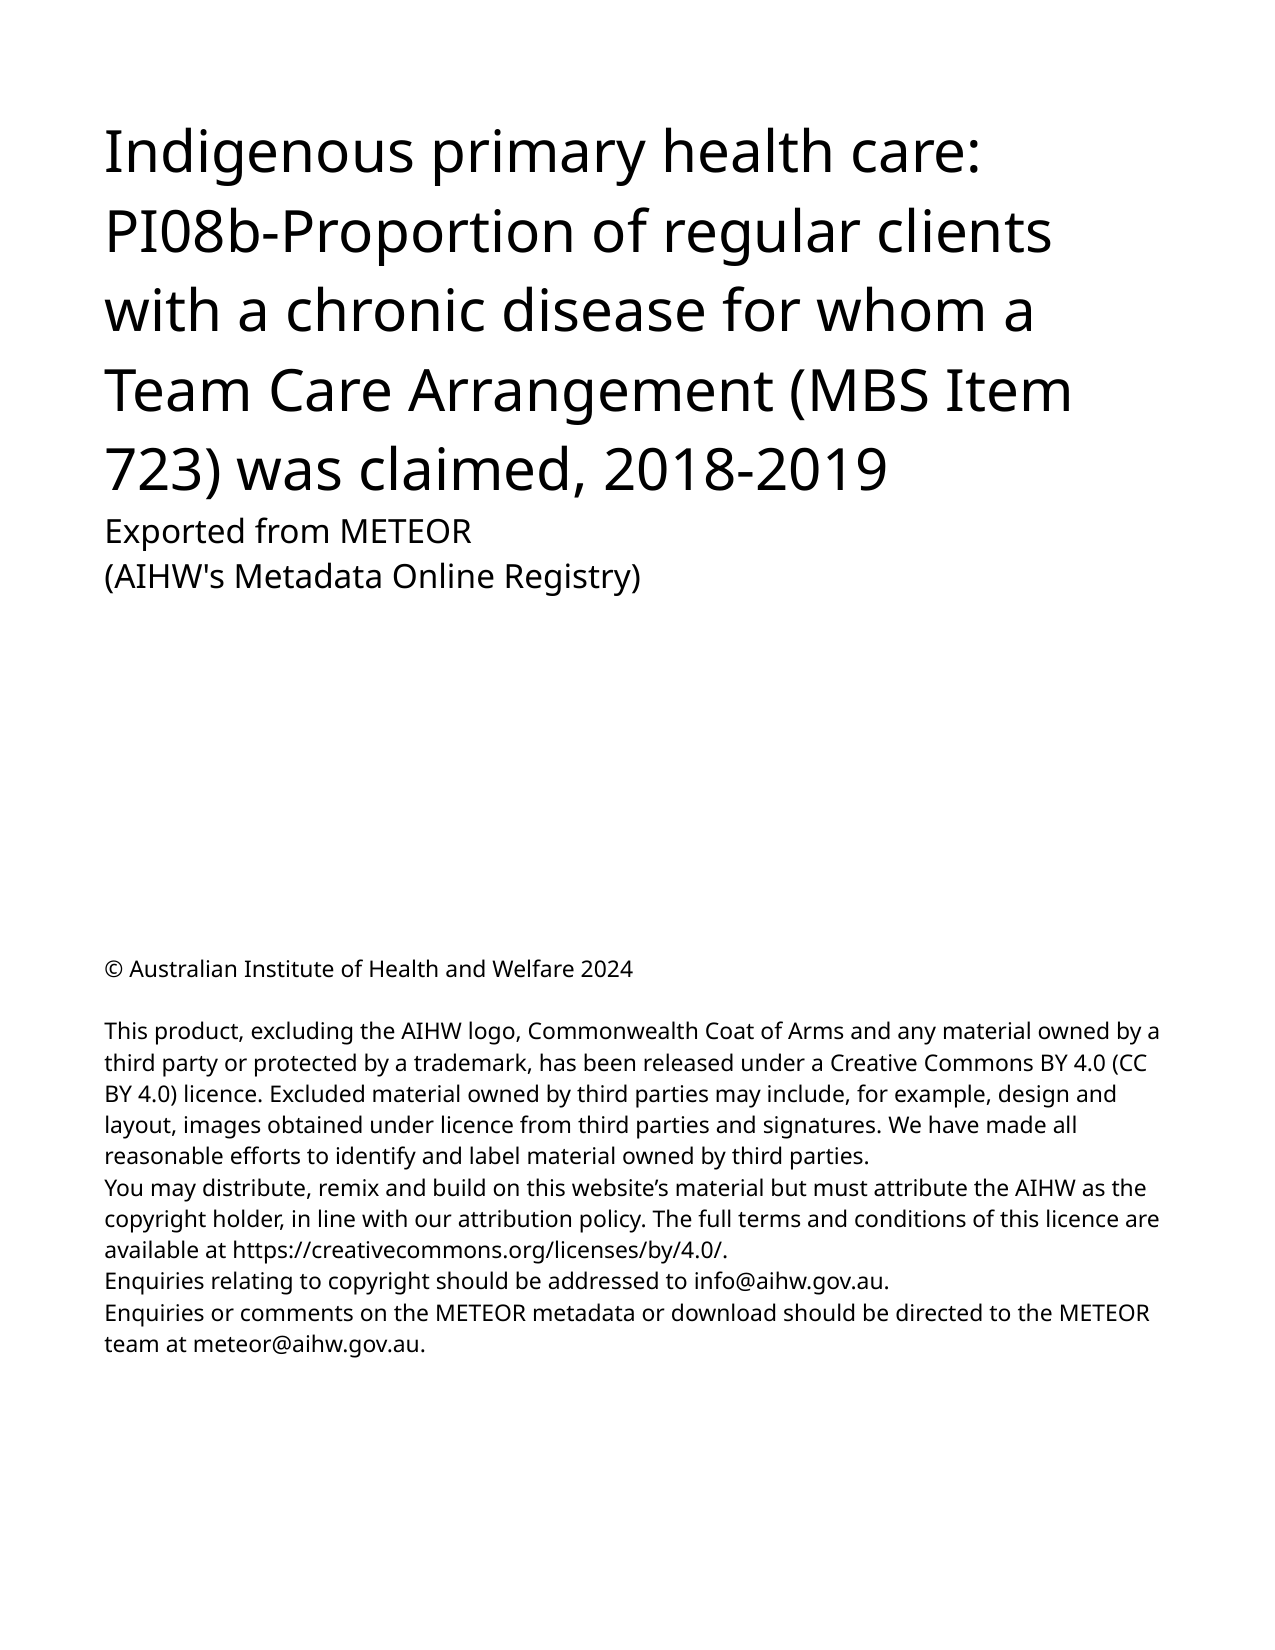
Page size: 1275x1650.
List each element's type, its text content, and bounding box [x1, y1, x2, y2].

text © Australian Institute of Health and Welfare 2024 [104, 953, 1171, 984]
title Indigenous primary health care: PI08b-Proportion of regular clients with a chronic disease for whom a Team Care Arrangement (MBS Item 723) was claimed, 2018-2019 [104, 110, 1171, 508]
text Enquiries or comments on the METEOR metadata or download should be directed to the METEOR team at meteor@aihw.gov.au. [104, 1297, 1171, 1359]
subtitle Exported from METEOR [104, 508, 1171, 553]
text This product, excluding the AIHW logo, Commonwealth Coat of Arms and any material owned by a third party or protected by a trademark, has been released under a Creative Commons BY 4.0 (CC BY 4.0) licence. Excluded material owned by third parties may include, for example, design and layout, images obtained under licence from third parties and signatures. We have made all reasonable efforts to identify and label material owned by third parties. [104, 1015, 1171, 1172]
text Enquiries relating to copyright should be addressed to info@aihw.gov.au. [104, 1265, 1171, 1297]
text You may distribute, remix and build on this website’s material but must attribute the AIHW as the copyright holder, in line with our attribution policy. The full terms and conditions of this licence are available at https://creativecommons.org/licenses/by/4.0/. [104, 1172, 1171, 1265]
subtitle (AIHW's Metadata Online Registry) [104, 553, 1171, 599]
